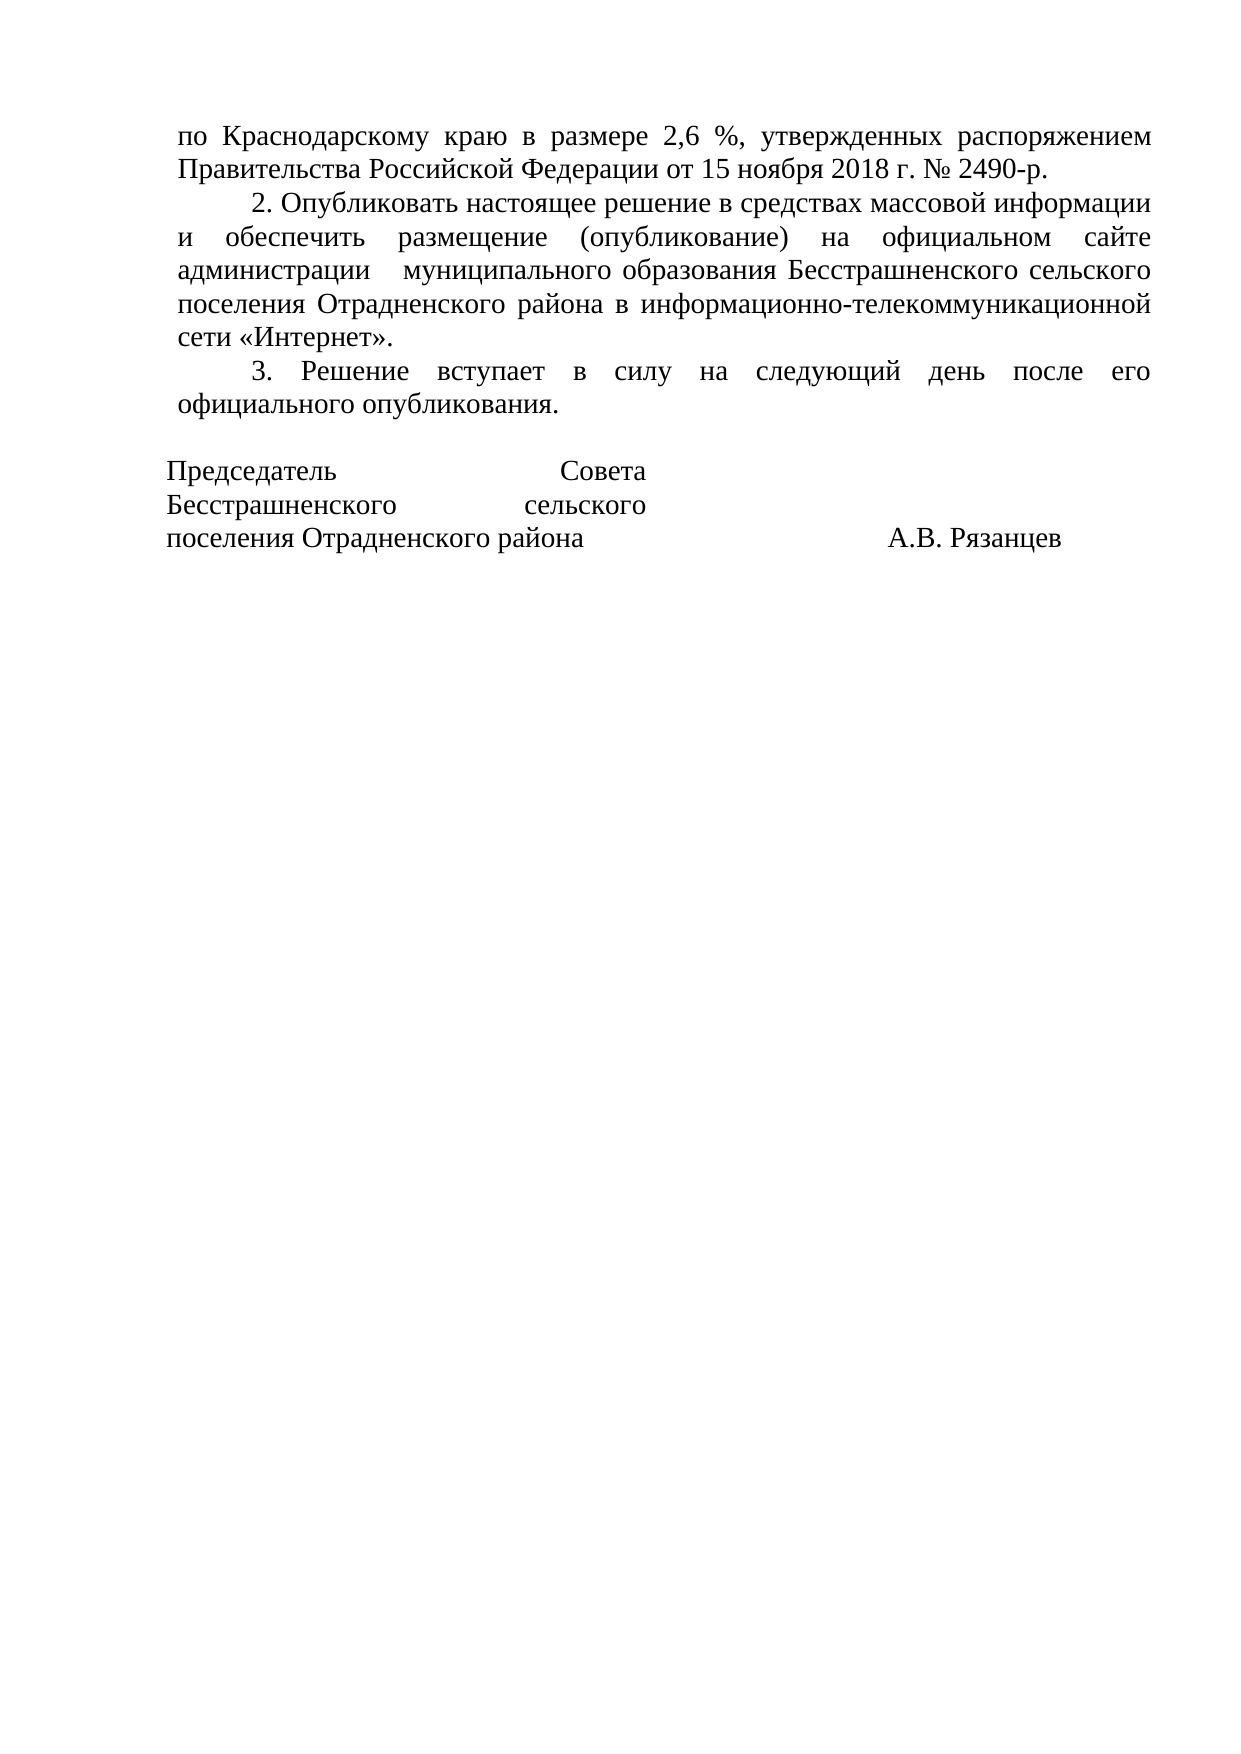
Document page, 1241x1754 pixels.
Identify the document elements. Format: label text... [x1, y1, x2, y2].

table_header А.В. Рязанцев [658, 454, 1152, 588]
text 3. Решение вступает в силу на следующий день после его официального опубликования. [177, 353, 1152, 420]
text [177, 118, 1152, 185]
text 2. Опубликовать настоящее решение в средствах массовой информации и обеспечить размещение (опубликование) на официальном сайте администрации муниципального образования Бесстрашненского сельского поселения Отрадненского района в информационно-телекоммуникационной сети «Интернет». [177, 185, 1152, 353]
table_header Председатель Совета Бесстрашненского сельского поселения Отрадненского района [155, 454, 657, 588]
